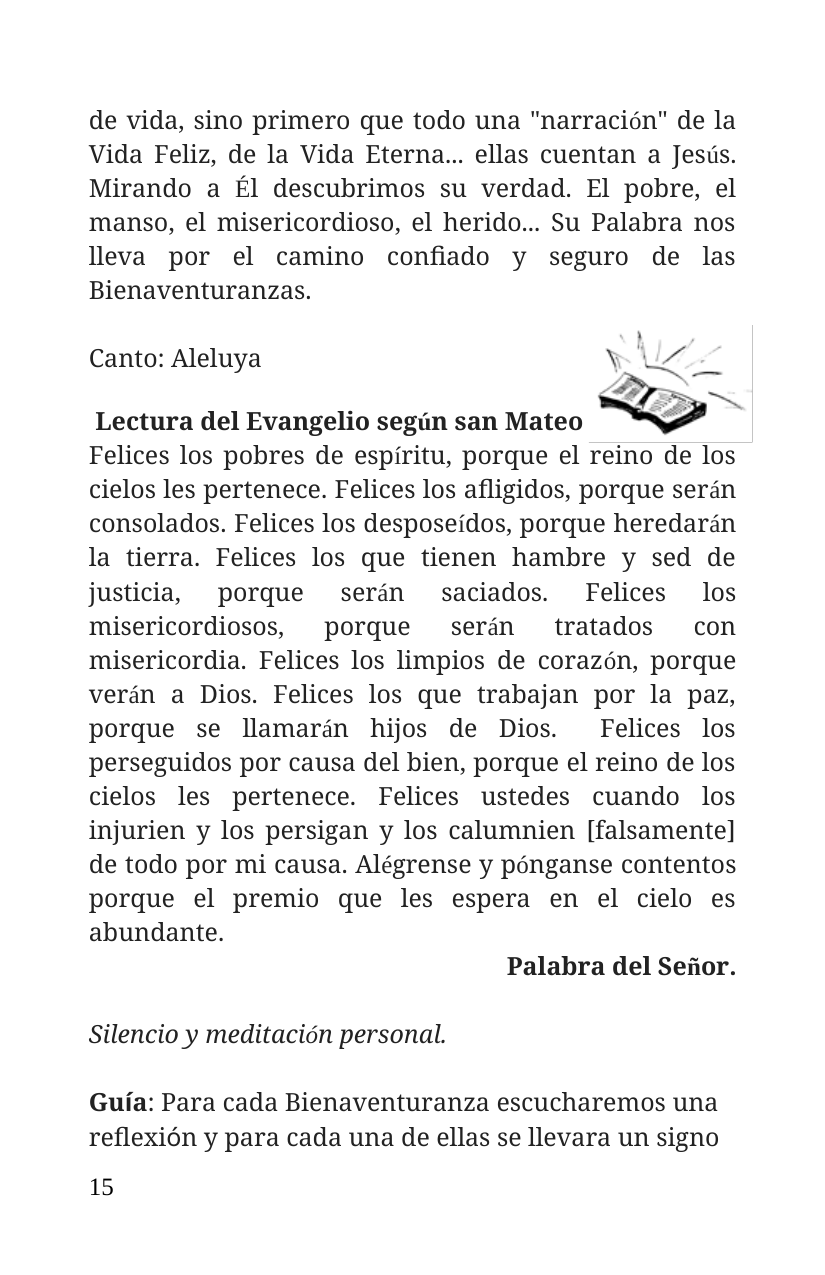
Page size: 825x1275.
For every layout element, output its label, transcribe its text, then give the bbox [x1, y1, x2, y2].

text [89, 1051, 736, 1153]
text Canto: Aleluya [89, 307, 736, 404]
text Felices los pobres de espíritu, porque el reino de los cielos les pertenece. Felices los afligidos, porque serán consolados. Felices los desposeídos, porque heredarán la tierra. Felices los que tienen hambre y sed de justicia, porque serán saciados. Felices los misericordiosos, porque serán tratados con misericordia. Felices los limpios de corazón, porque verán a Dios. Felices los que trabajan por la paz, porque se llamarán hijos de Dios. Felices los perseguidos por causa del bien, porque el reino de los cielos les pertenece. Felices ustedes cuando los injurien y los persigan y los calumnien [falsamente] de todo por mi causa. Alégrense y pónganse contentos porque el premio que les espera en el cielo es abundante. [89, 438, 736, 949]
text Lectura del Evangelio según san Mateo (5 , 3-12). [89, 404, 588, 438]
picture [588, 325, 753, 444]
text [89, 103, 736, 307]
text Silencio y meditación personal. [89, 983, 736, 1051]
text Palabra del Señor. [89, 949, 736, 983]
